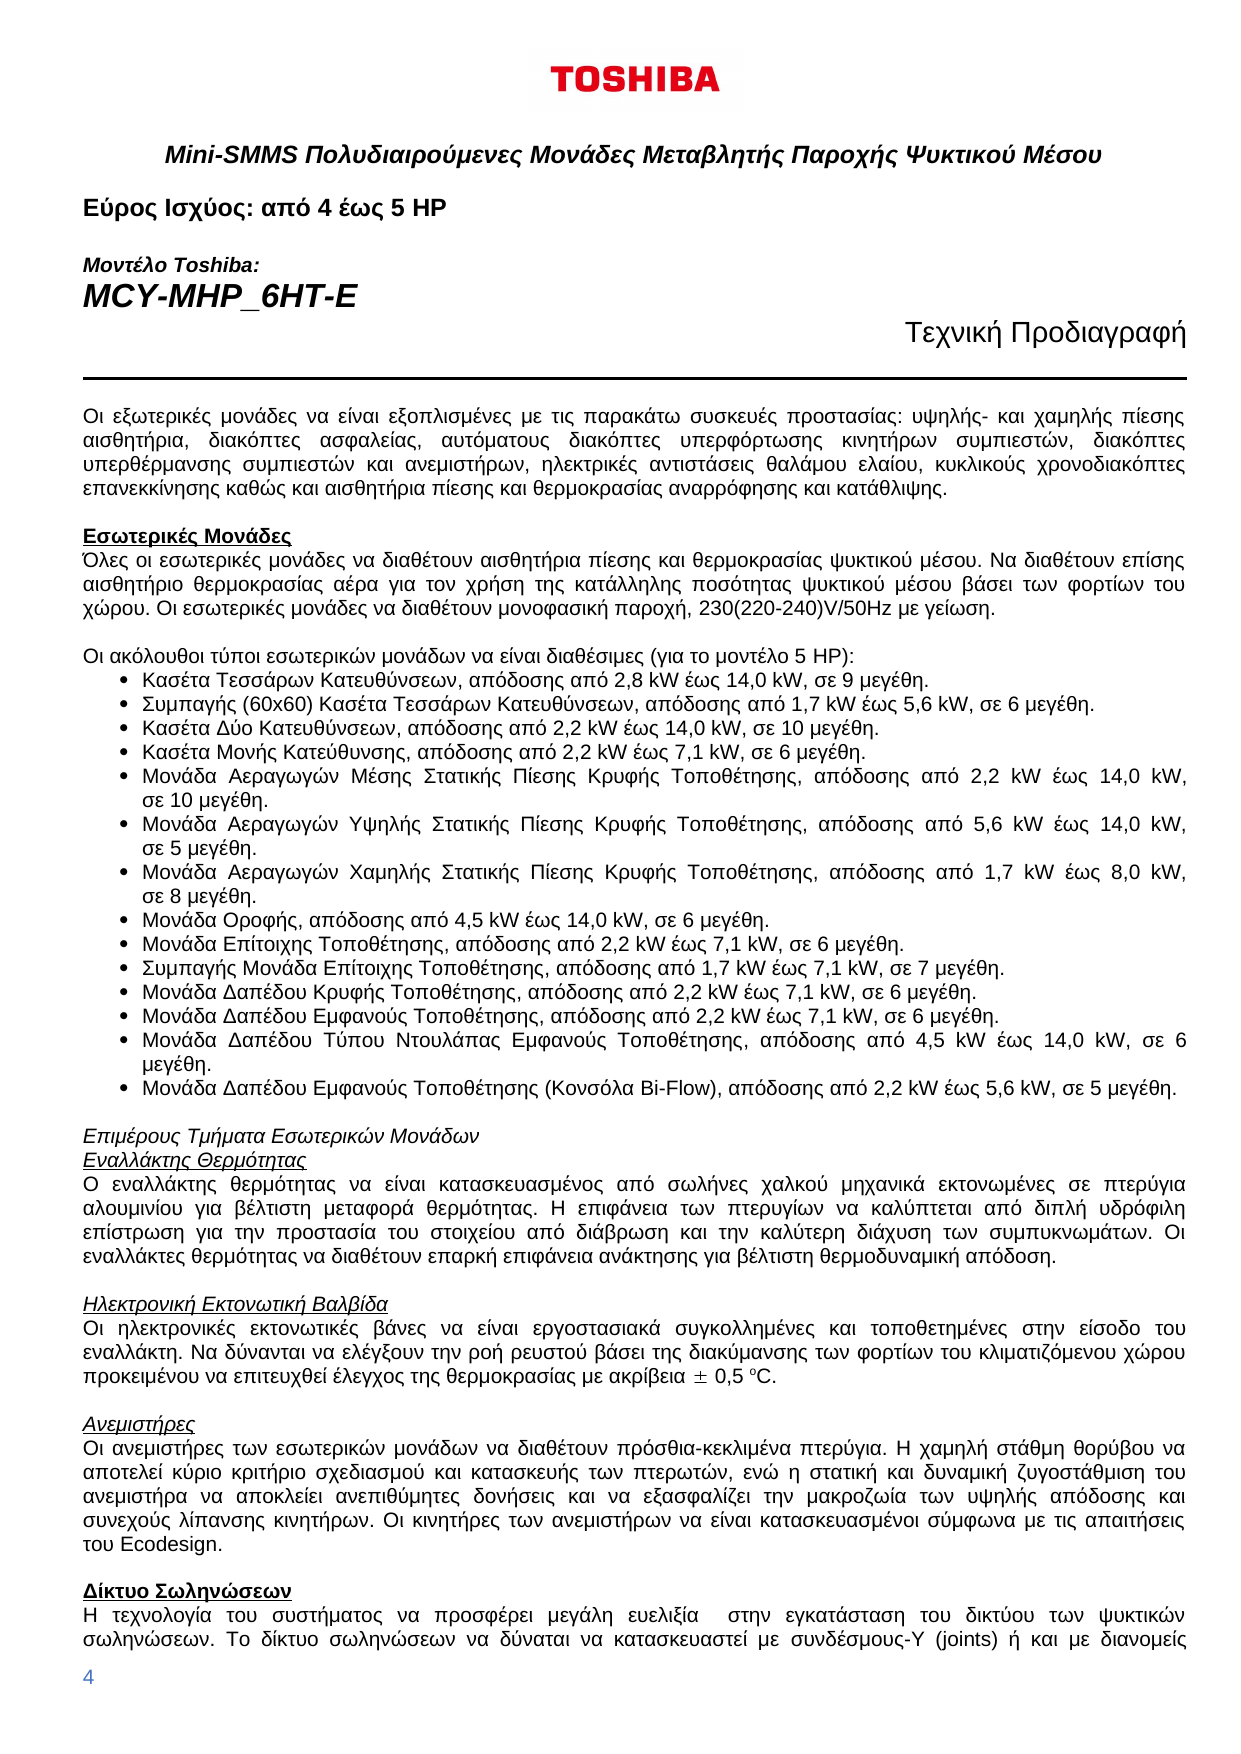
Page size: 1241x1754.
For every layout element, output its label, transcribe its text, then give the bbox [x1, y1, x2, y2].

text Οι ακόλουθοι τύποι εσωτερικών μονάδων να είναι διαθέσιμες (για το μοντέλο 5 HP): [83, 643, 1187, 667]
text Ανεμιστήρες [83, 1412, 1187, 1436]
list Κασέτα Τεσσάρων Κατευθύνσεων, απόδοσης από 2,8 kW έως 14,0 kW, σε 9 μεγέθη. [120, 667, 1187, 691]
list Μονάδα Δαπέδου Κρυφής Τοποθέτησης, απόδοσης από 2,2 kW έως 7,1 kW, σε 6 μεγέθη. [120, 980, 1187, 1004]
text Εσωτερικές Μονάδες [83, 524, 1187, 548]
list Μονάδα Αεραγωγών Υψηλής Στατικής Πίεσης Κρυφής Τοποθέτησης, απόδοσης από 5,6 kW έως 14,0 kW, σε 5 μεγέθη. [120, 812, 1187, 860]
list Μονάδα Οροφής, απόδοσης από 4,5 kW έως 14,0 kW, σε 6 μεγέθη. [120, 908, 1187, 932]
text Επιμέρους Τμήματα Εσωτερικών Μονάδων [83, 1124, 1187, 1148]
text Ηλεκτρονική Εκτονωτική Βαλβίδα [83, 1292, 1187, 1316]
list Μονάδα Δαπέδου Τύπου Ντουλάπας Εμφανούς Τοποθέτησης, απόδοσης από 4,5 kW έως 14,0 kW, σε 6 μεγέθη. [120, 1028, 1187, 1076]
list Μονάδα Δαπέδου Εμφανούς Τοποθέτησης, απόδοσης από 2,2 kW έως 7,1 kW, σε 6 μεγέθη. [120, 1004, 1187, 1028]
text Οι ανεμιστήρες των εσωτερικών μονάδων να διαθέτουν πρόσθια-κεκλιμένα πτερύγια. Η χαμηλή στάθμη θορύβου να αποτελεί κύριο κριτήριο σχεδιασμού και κατασκευής των πτερωτών, ενώ η στατική και δυναμική ζυγοστάθμιση του ανεμιστήρα να αποκλείει ανεπιθύμητες δονήσεις και να εξασφαλίζει την μακροζωία των υψηλής απόδοσης και συνεχούς λίπανσης κινητήρων. Οι κινητήρες των ανεμιστήρων να είναι κατασκευασμένοι σύμφωνα με τις απαιτήσεις του Ecodesign. [83, 1436, 1187, 1555]
picture [526, 41, 744, 116]
list Κασέτα Μονής Κατεύθυνσης, απόδοσης από 2,2 kW έως 7,1 kW, σε 6 μεγέθη. [120, 739, 1187, 764]
text Οι εξωτερικές μονάδες να είναι εξοπλισμένες με τις παρακάτω συσκευές προστασίας: υψηλής- και χαμηλής πίεσης αισθητήρια, διακόπτες ασφαλείας, αυτόματους διακόπτες υπερφόρτωσης κινητήρων συμπιεστών, διακόπτες υπερθέρμανσης συμπιεστών και ανεμιστήρων, ηλεκτρικές αντιστάσεις θαλάμου ελαίου, κυκλικούς χρονοδιακόπτες επανεκκίνησης καθώς και αισθητήρια πίεσης και θερμοκρασίας αναρρόφησης και κατάθλιψης. [83, 404, 1187, 500]
list Μονάδα Δαπέδου Εμφανούς Τοποθέτησης (Κονσόλα Bi-Flow), απόδοσης από 2,2 kW έως 5,6 kW, σε 5 μεγέθη. [120, 1076, 1187, 1100]
list Συμπαγής (60x60) Κασέτα Τεσσάρων Κατευθύνσεων, απόδοσης από 1,7 kW έως 5,6 kW, σε 6 μεγέθη. [120, 691, 1187, 716]
list Μονάδα Αεραγωγών Μέσης Στατικής Πίεσης Κρυφής Τοποθέτησης, απόδοσης από 2,2 kW έως 14,0 kW, σε 10 μεγέθη. [120, 764, 1187, 812]
list Κασέτα Δύο Κατευθύνσεων, απόδοσης από 2,2 kW έως 14,0 kW, σε 10 μεγέθη. [120, 716, 1187, 739]
text Όλες οι εσωτερικές μονάδες να διαθέτουν αισθητήρια πίεσης και θερμοκρασίας ψυκτικού μέσου. Να διαθέτουν επίσης αισθητήριο θερμοκρασίας αέρα για τον χρήση της κατάλληλης ποσότητας ψυκτικού μέσου βάσει των φορτίων του χώρου. Οι εσωτερικές μονάδες να διαθέτουν μονοφασική παροχή, 230(220-240)V/50Hz με γείωση. [83, 548, 1187, 619]
list Μονάδα Επίτοιχης Τοποθέτησης, απόδοσης από 2,2 kW έως 7,1 kW, σε 6 μεγέθη. [120, 932, 1187, 956]
list Συμπαγής Μονάδα Επίτοιχης Τοποθέτησης, απόδοσης από 1,7 kW έως 7,1 kW, σε 7 μεγέθη. [120, 956, 1187, 980]
text Οι ηλεκτρονικές εκτονωτικές βάνες να είναι εργοστασιακά συγκολλημένες και τοποθετημένες στην είσοδο του εναλλάκτη. Να δύνανται να ελέγξουν την ροή ρευστού βάσει της διακύμανσης των φορτίων του κλιματιζόμενου χώρου προκειμένου να επιτευχθεί έλεγχος της θερμοκρασίας με ακρίβεια 0,5 οC. [83, 1316, 1187, 1388]
text Ο εναλλάκτης θερμότητας να είναι κατασκευασμένος από σωλήνες χαλκού μηχανικά εκτονωμένες σε πτερύγια αλουμινίου για βέλτιστη μεταφορά θερμότητας. Η επιφάνεια των πτερυγίων να καλύπτεται από διπλή υδρόφιλη επίστρωση για την προστασία του στοιχείου από διάβρωση και την καλύτερη διάχυση των συμπυκνωμάτων. Οι εναλλάκτες θερμότητας να διαθέτουν επαρκή επιφάνεια ανάκτησης για βέλτιστη θερμοδυναμική απόδοση. [83, 1172, 1187, 1268]
text Δίκτυο Σωληνώσεων [83, 1579, 1187, 1603]
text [83, 1603, 1187, 1651]
text Εναλλάκτης Θερμότητας [83, 1148, 1187, 1172]
list Μονάδα Αεραγωγών Χαμηλής Στατικής Πίεσης Κρυφής Τοποθέτησης, απόδοσης από 1,7 kW έως 8,0 kW, σε 8 μεγέθη. [120, 860, 1187, 908]
